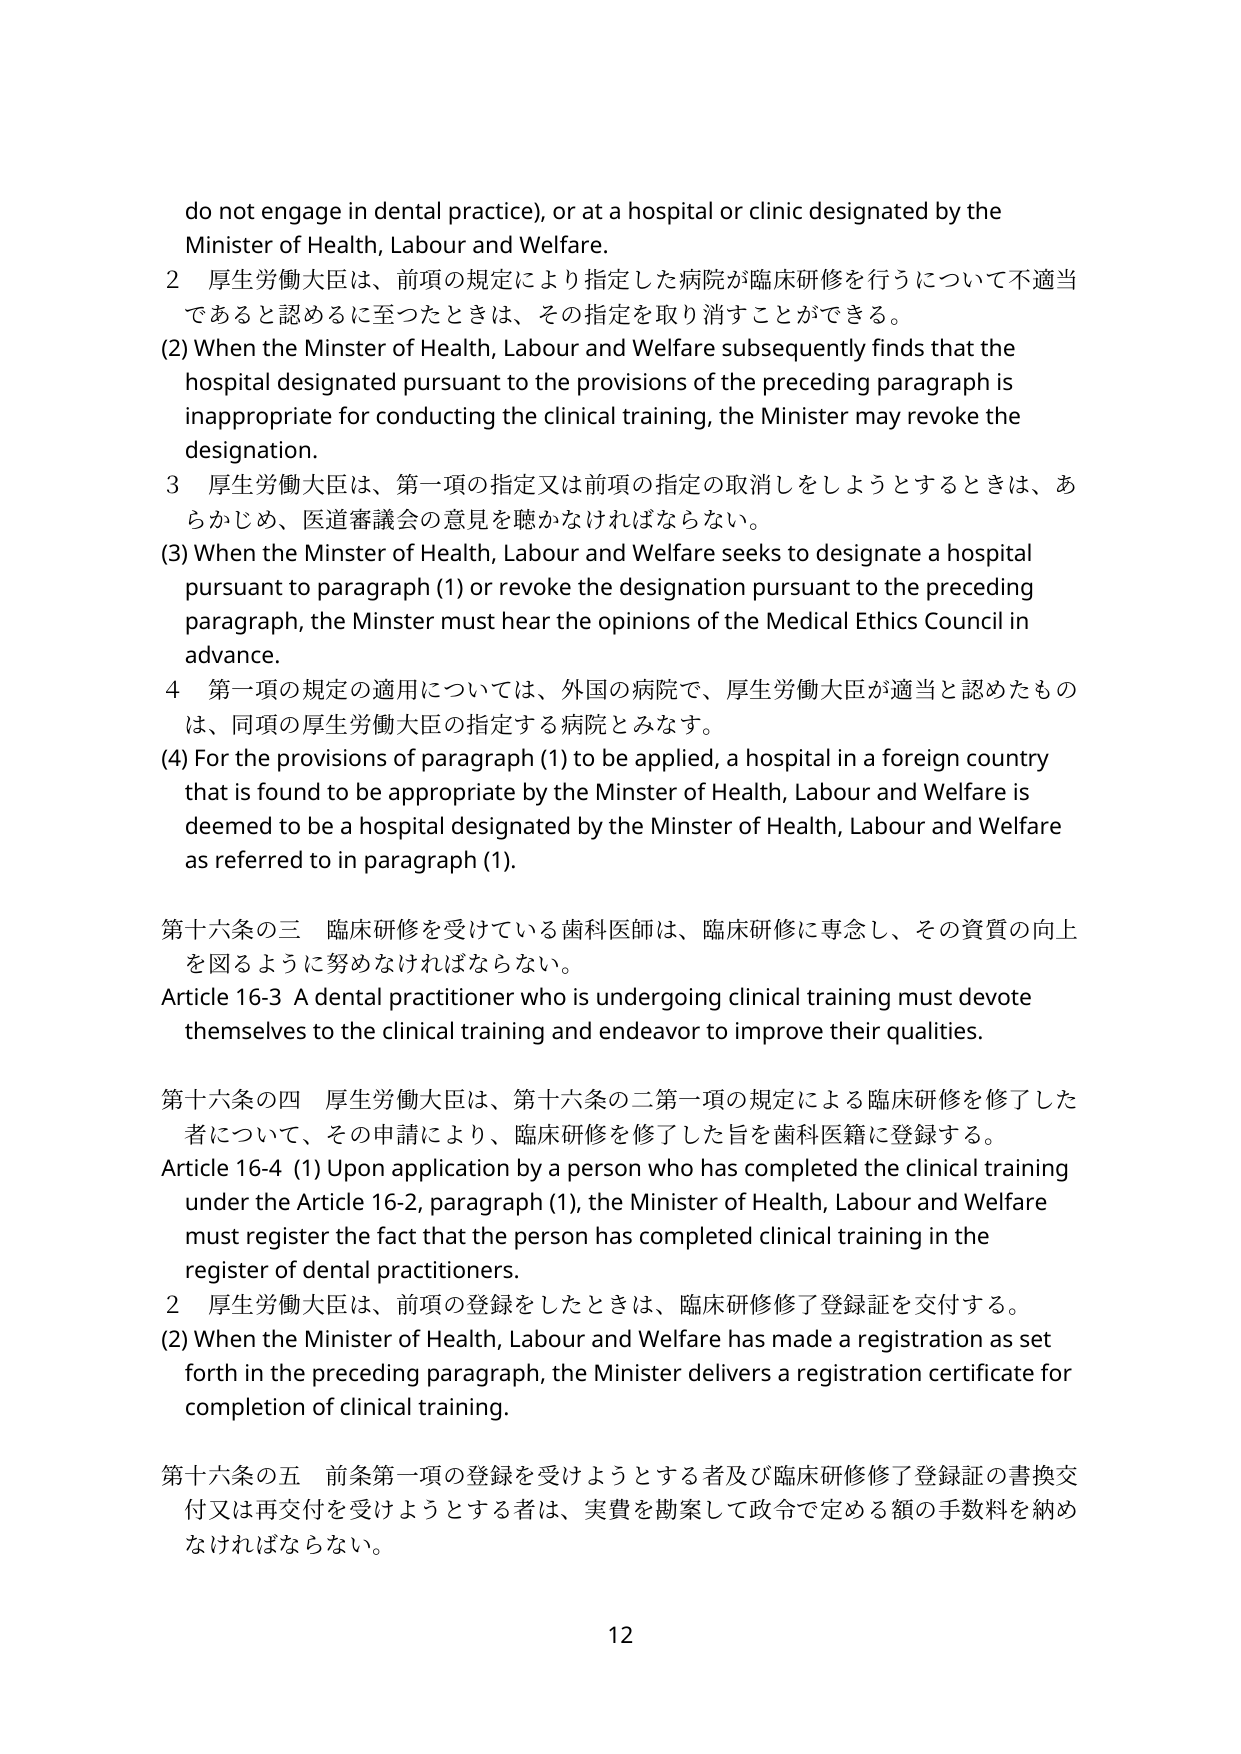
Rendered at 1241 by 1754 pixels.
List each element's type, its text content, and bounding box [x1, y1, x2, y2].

text (3) When the Minster of Health, Labour and Welfare seeks to designate a hospital pursuant to paragraph (1) or revoke the designation pursuant to the preceding paragraph, the Minster must hear the opinions of the Medical Ethics Council in advance. [161, 535, 1079, 672]
text ３ 厚生労働大臣は、第一項の指定又は前項の指定の取消しをしようとするときは、あらかじめ、医道審議会の意見を聴かなければならない。 [161, 467, 1079, 535]
text Article 16-4 (1) Upon application by a person who has completed the clinical training under the Article 16-2, paragraph (1), the Minister of Health, Labour and Welfare must register the fact that the person has completed clinical training in the register of dental practitioners. [161, 1150, 1079, 1287]
text ２ 厚生労働大臣は、前項の登録をしたときは、臨床研修修了登録証を交付する。 [161, 1287, 1079, 1321]
text ２ 厚生労働大臣は、前項の規定により指定した病院が臨床研修を行うについて不適当であると認めるに至つたときは、その指定を取り消すことができる。 [161, 262, 1079, 330]
text (2) When the Minster of Health, Labour and Welfare subsequently finds that the hospital designated pursuant to the provisions of the preceding paragraph is inappropriate for conducting the clinical training, the Minister may revoke the designation. [161, 330, 1079, 467]
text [161, 194, 1079, 262]
text Article 16-3 A dental practitioner who is undergoing clinical training must devote themselves to the clinical training and endeavor to improve their qualities. [161, 979, 1079, 1048]
text ４ 第一項の規定の適用については、外国の病院で、厚生労働大臣が適当と認めたものは、同項の厚生労働大臣の指定する病院とみなす。 [161, 672, 1079, 740]
text (2) When the Minister of Health, Labour and Welfare has made a registration as set forth in the preceding paragraph, the Minister delivers a registration certificate for completion of clinical training. [161, 1321, 1079, 1424]
text 第十六条の三 臨床研修を受けている歯科医師は、臨床研修に専念し、その資質の向上を図るように努めなければならない。 [161, 911, 1079, 979]
text (4) For the provisions of paragraph (1) to be applied, a hospital in a foreign country that is found to be appropriate by the Minster of Health, Labour and Welfare is deemed to be a hospital designated by the Minster of Health, Labour and Welfare as referred to in paragraph (1). [161, 740, 1079, 877]
text 第十六条の五 前条第一項の登録を受けようとする者及び臨床研修修了登録証の書換交付又は再交付を受けようとする者は、実費を勘案して政令で定める額の手数料を納めなければならない。 [161, 1458, 1079, 1560]
text 第十六条の四 厚生労働大臣は、第十六条の二第一項の規定による臨床研修を修了した者について、その申請により、臨床研修を修了した旨を歯科医籍に登録する。 [161, 1082, 1079, 1150]
